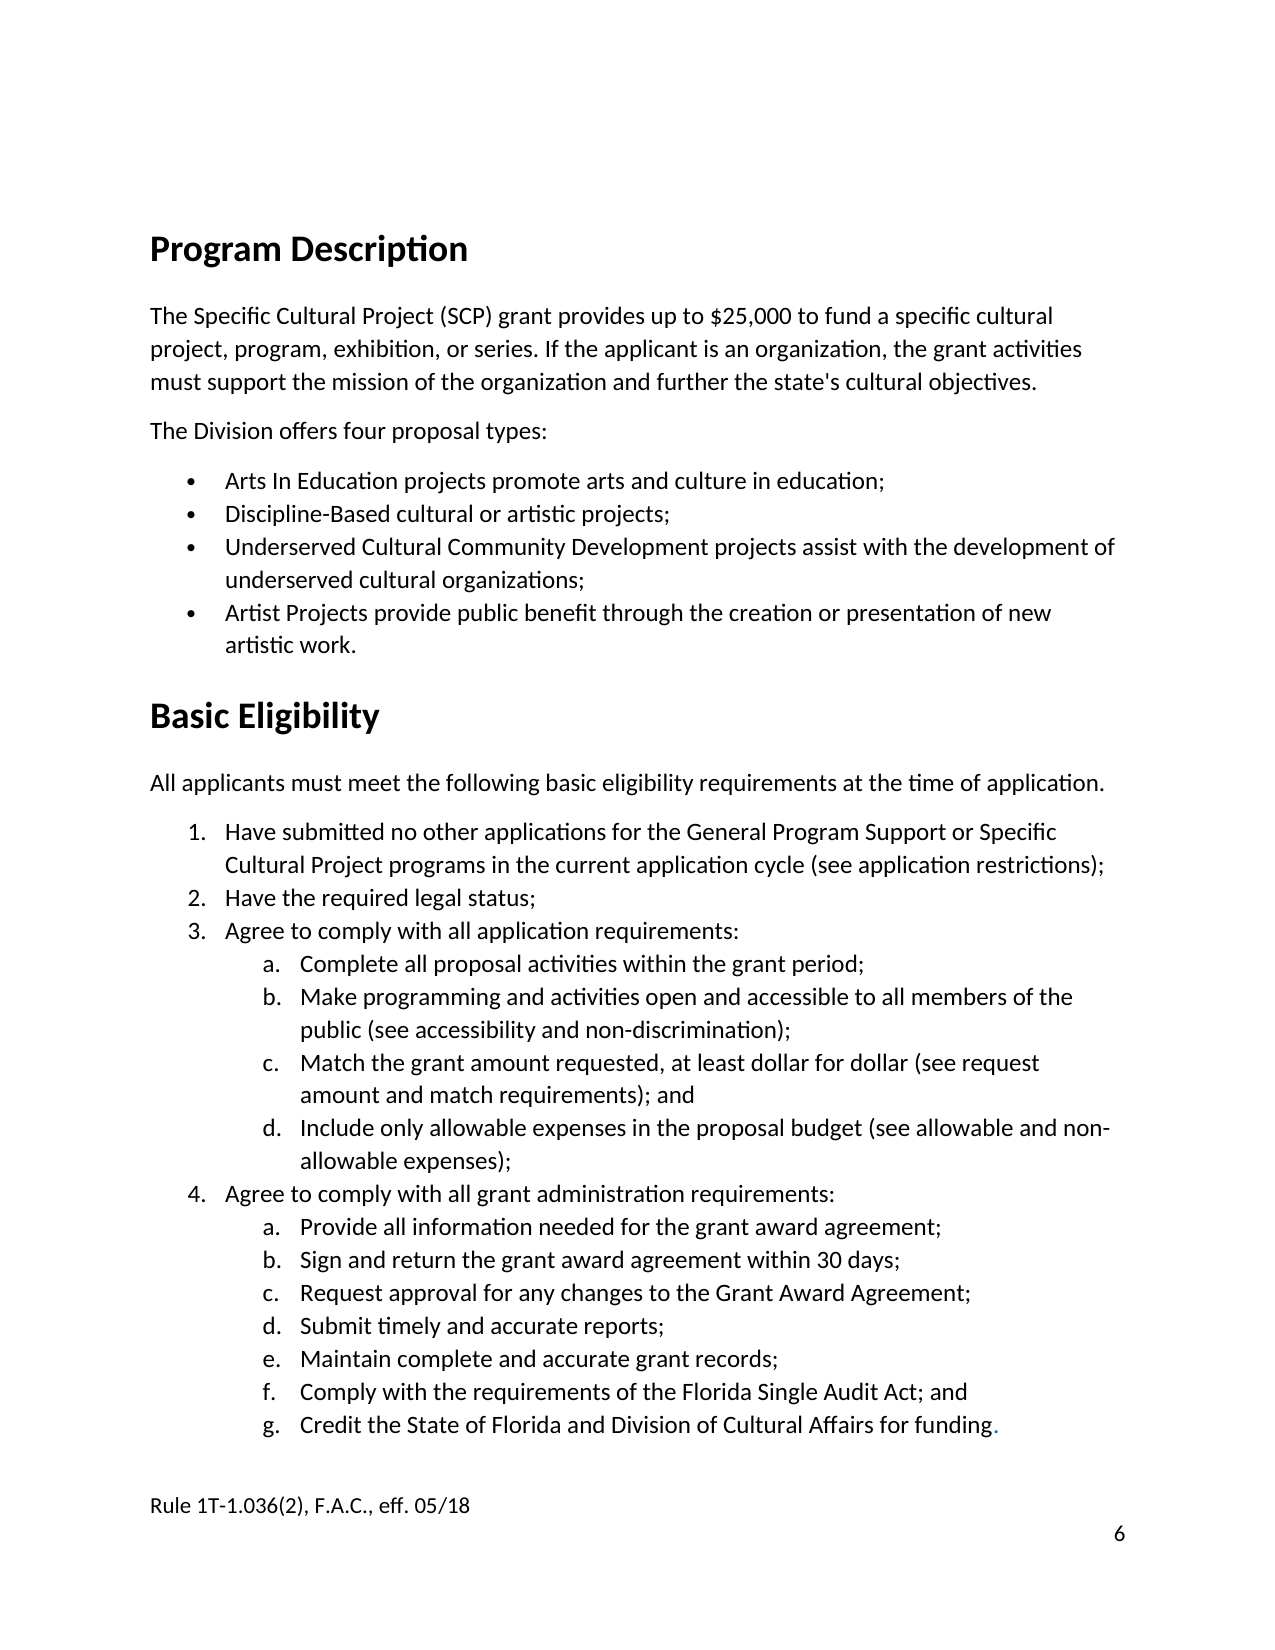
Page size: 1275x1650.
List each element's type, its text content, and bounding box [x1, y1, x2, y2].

list Have submitted no other applications for the General Program Support or Specific Cultural Project programs in the current application cycle (see application restrictions); [187, 816, 1125, 880]
text The Specific Cultural Project (SCP) grant provides up to $25,000 to fund a specific cultural project, program, exhibition, or series. If the applicant is an organization, the grant activities must support the mission of the organization and further the state's cultural objectives. [150, 300, 1125, 396]
list Provide all information needed for the grant award agreement; [262, 1211, 1125, 1242]
subtitle Program Description [150, 225, 1125, 271]
list Agree to comply with all grant administration requirements: [187, 1178, 1125, 1209]
list Arts In Education projects promote arts and culture in education; [187, 465, 1125, 496]
list Match the grant amount requested, at least dollar for dollar (see request amount and match requirements); and [262, 1047, 1125, 1110]
list Sign and return the grant award agreement within 30 days; [262, 1244, 1125, 1275]
list Comply with the requirements of the Florida Single Audit Act; and [262, 1376, 1125, 1406]
list Maintain complete and accurate grant records; [262, 1343, 1125, 1373]
text All applicants must meet the following basic eligibility requirements at the time of application. [150, 767, 1125, 797]
list Submit timely and accurate reports; [262, 1310, 1125, 1341]
list Underserved Cultural Community Development projects assist with the development of underserved cultural organizations; [187, 531, 1125, 594]
list Make programming and activities open and accessible to all members of the public (see accessibility and non-discrimination); [262, 981, 1125, 1044]
list Complete all proposal activities within the grant period; [262, 948, 1125, 978]
subtitle Basic Eligibility [150, 692, 1125, 737]
list Request approval for any changes to the Grant Award Agreement; [262, 1277, 1125, 1308]
text The Division offers four proposal types: [150, 415, 1125, 446]
list Agree to comply with all application requirements: [187, 915, 1125, 946]
list Discipline-Based cultural or artistic projects; [187, 498, 1125, 528]
list Include only allowable expenses in the proposal budget (see allowable and non-allowable expenses); [262, 1112, 1125, 1176]
list Have the required legal status; [187, 882, 1125, 913]
list Credit the State of Florida and Division of Cultural Affairs for funding. [262, 1409, 1125, 1469]
list Artist Projects provide public benefit through the creation or presentation of new artistic work. [187, 597, 1125, 660]
